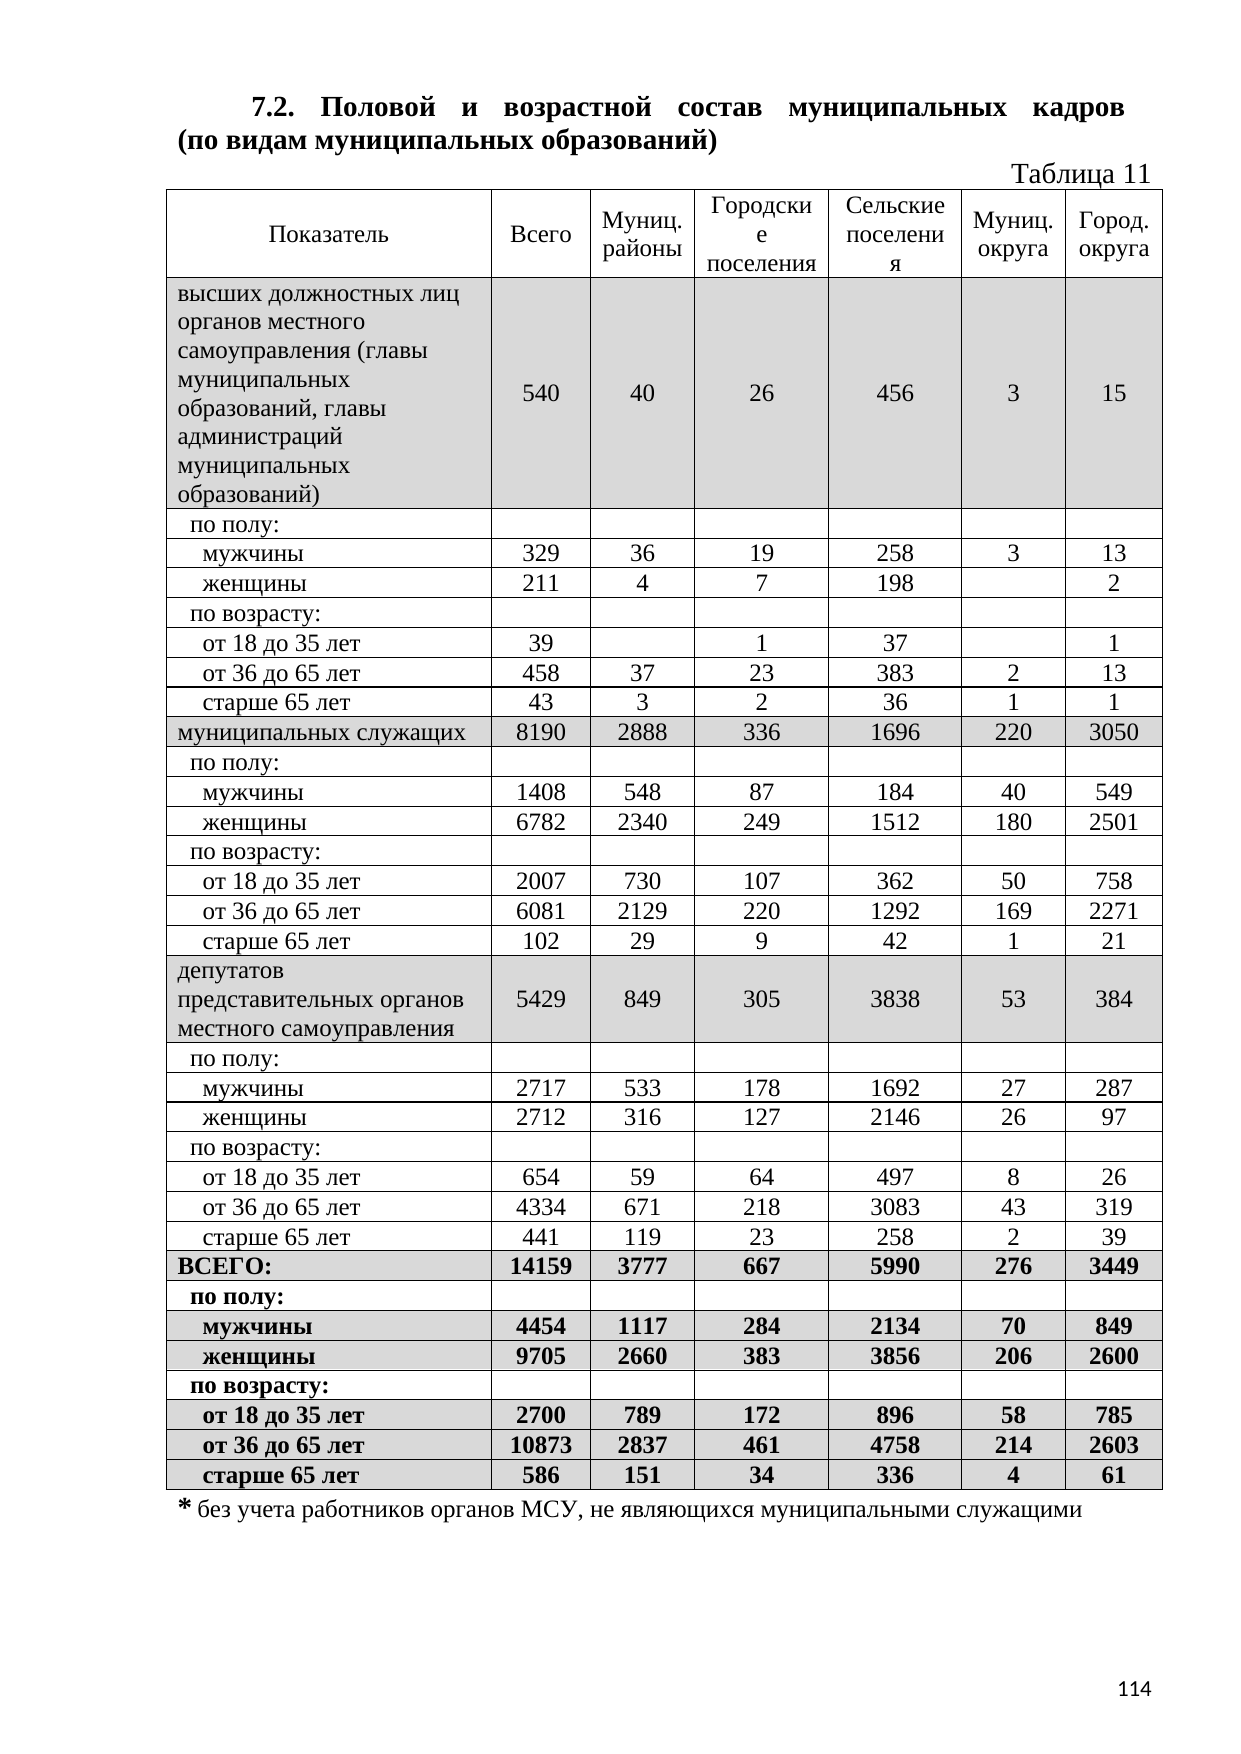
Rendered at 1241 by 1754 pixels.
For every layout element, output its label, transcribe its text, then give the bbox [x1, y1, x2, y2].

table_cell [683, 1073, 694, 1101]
table_cell 37 [591, 658, 694, 686]
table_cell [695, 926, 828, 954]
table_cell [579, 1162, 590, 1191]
table_cell по возрасту: [167, 598, 491, 627]
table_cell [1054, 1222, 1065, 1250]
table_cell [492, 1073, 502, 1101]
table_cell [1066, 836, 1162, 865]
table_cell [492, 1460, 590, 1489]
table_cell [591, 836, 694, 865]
table_cell 180 [962, 807, 1065, 835]
table_cell высших должностных лиц органов местного самоуправления (главы муниципальных образований, главы администраций муниципальных образований) [167, 278, 491, 508]
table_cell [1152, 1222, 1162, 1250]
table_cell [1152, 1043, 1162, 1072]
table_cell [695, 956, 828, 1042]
table_cell 458 [492, 658, 590, 686]
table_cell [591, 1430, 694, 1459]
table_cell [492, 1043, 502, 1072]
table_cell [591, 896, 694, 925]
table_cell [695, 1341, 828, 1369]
table_cell 13 [1066, 658, 1162, 686]
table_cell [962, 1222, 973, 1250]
subtitle 7.2. Половой и возрастной состав муниципальных кадров (по видам муниципальных образований) [177, 89, 1152, 156]
table_cell 39 [492, 628, 590, 657]
table_cell 26 [695, 278, 828, 508]
table_cell [591, 747, 694, 776]
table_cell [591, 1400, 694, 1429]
table_cell 249 [695, 807, 828, 835]
table_cell по полу: [167, 509, 491, 537]
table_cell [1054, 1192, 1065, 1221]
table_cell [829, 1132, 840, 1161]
table_cell 2888 [591, 717, 694, 746]
table_cell 23 [695, 658, 828, 686]
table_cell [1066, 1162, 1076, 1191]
table_cell 13 [1066, 539, 1162, 567]
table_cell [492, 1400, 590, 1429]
table_cell [492, 509, 590, 537]
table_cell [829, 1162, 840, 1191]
table_cell женщины [167, 807, 491, 835]
table_header Показатель [167, 190, 491, 277]
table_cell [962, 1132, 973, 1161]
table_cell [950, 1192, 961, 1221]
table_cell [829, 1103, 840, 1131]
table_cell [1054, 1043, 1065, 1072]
table_cell 3 [962, 539, 1065, 567]
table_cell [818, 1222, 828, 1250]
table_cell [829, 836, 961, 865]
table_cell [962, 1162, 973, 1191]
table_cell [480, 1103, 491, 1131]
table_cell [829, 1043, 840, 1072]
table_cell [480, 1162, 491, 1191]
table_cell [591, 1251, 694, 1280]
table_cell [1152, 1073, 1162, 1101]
table_cell 36 [591, 539, 694, 567]
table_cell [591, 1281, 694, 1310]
table_cell 549 [1066, 777, 1162, 806]
table_cell [1066, 598, 1162, 627]
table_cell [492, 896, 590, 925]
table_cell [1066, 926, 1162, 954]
table_cell 2501 [1066, 807, 1162, 835]
table_cell 40 [962, 777, 1065, 806]
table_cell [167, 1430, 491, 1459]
table_cell 1 [1066, 688, 1162, 716]
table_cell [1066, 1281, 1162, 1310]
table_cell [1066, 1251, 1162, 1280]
table_cell [492, 598, 590, 627]
table_cell [1066, 747, 1162, 776]
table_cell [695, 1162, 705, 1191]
table_cell 8190 [492, 717, 590, 746]
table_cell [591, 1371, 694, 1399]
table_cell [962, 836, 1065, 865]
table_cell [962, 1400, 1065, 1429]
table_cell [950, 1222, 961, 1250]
table_cell 4 [591, 568, 694, 597]
table_cell 19 [695, 539, 828, 567]
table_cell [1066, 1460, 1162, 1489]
text Таблица 11 [177, 156, 1152, 189]
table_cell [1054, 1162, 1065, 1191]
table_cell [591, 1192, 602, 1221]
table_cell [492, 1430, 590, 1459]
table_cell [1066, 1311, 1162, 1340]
table_cell [492, 747, 590, 776]
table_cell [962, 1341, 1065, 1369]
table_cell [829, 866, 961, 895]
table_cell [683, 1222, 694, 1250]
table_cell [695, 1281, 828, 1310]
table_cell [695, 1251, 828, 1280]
table_header Сельские поселения [829, 190, 961, 277]
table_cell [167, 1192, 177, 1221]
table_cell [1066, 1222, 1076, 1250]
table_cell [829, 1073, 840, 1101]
table_cell 37 [829, 628, 961, 657]
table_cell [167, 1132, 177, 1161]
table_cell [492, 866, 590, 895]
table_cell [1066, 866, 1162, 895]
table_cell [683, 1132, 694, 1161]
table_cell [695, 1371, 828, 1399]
table_cell 1 [695, 628, 828, 657]
table_cell 6782 [492, 807, 590, 835]
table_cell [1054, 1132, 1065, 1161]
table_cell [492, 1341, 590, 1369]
table_cell мужчины [167, 777, 491, 806]
table_cell [695, 747, 828, 776]
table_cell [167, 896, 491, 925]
table_cell 548 [591, 777, 694, 806]
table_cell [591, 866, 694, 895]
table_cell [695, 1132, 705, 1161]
table_header Муниц. районы [591, 190, 694, 277]
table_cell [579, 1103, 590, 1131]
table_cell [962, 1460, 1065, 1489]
table_cell 540 [492, 278, 590, 508]
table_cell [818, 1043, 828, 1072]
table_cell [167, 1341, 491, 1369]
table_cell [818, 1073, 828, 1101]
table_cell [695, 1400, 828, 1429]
table_cell 3050 [1066, 717, 1162, 746]
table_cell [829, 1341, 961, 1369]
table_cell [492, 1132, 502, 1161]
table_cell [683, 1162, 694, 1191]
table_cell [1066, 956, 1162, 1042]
table_cell 36 [829, 688, 961, 716]
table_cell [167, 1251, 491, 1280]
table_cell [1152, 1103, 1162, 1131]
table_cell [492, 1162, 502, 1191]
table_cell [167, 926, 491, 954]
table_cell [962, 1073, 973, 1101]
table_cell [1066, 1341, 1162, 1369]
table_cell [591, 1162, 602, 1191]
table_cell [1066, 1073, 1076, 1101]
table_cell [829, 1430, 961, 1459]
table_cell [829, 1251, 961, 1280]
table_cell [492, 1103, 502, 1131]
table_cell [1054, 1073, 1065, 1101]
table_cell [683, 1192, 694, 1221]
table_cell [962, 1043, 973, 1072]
table_cell 1 [962, 688, 1065, 716]
table_cell [962, 628, 1065, 657]
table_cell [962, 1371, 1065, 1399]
table_cell 258 [829, 539, 961, 567]
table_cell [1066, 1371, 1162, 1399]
table_cell [695, 509, 828, 537]
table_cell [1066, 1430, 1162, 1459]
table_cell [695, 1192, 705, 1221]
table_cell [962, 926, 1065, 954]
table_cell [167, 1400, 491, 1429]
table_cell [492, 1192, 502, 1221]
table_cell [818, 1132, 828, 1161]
table_cell 1408 [492, 777, 590, 806]
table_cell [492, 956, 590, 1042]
table_cell [695, 598, 828, 627]
table_cell 2 [962, 658, 1065, 686]
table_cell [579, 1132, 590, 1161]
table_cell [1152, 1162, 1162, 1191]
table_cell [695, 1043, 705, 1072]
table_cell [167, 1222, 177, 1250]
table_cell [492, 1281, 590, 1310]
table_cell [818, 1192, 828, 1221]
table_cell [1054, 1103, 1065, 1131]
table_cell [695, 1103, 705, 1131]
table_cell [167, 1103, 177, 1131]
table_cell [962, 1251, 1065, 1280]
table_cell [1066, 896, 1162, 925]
table_cell 184 [829, 777, 961, 806]
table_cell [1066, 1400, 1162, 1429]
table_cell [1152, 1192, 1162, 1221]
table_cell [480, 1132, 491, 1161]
table_cell 2 [1066, 568, 1162, 597]
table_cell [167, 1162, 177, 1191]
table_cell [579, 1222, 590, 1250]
table_cell 2 [695, 688, 828, 716]
table_header Муниц. округа [962, 190, 1065, 277]
table_cell [591, 628, 694, 657]
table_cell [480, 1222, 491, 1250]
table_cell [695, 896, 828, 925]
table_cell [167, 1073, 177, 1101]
table_cell 15 [1066, 278, 1162, 508]
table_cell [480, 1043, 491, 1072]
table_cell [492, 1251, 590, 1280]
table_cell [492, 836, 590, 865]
table_cell [962, 747, 1065, 776]
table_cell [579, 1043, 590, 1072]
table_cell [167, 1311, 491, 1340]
table_cell [962, 598, 1065, 627]
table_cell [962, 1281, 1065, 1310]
table_cell по возрасту: [167, 836, 491, 865]
table_cell от 36 до 65 лет [167, 658, 491, 686]
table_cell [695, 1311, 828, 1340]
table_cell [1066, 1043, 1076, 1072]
table_cell 1512 [829, 807, 961, 835]
table_cell 383 [829, 658, 961, 686]
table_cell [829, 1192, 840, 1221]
table_cell женщины [167, 568, 491, 597]
table_cell муниципальных служащих [167, 717, 491, 746]
table_cell 211 [492, 568, 590, 597]
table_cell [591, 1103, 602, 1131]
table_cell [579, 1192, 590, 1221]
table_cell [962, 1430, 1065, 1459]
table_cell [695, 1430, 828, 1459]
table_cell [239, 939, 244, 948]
table_cell 336 [695, 717, 828, 746]
table_cell [829, 509, 961, 537]
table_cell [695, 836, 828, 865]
table_header Всего [492, 190, 590, 277]
table_header Городские поселения [695, 190, 828, 277]
table_cell старше 65 лет [167, 688, 491, 716]
table_cell 7 [695, 568, 828, 597]
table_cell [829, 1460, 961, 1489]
table_cell 87 [695, 777, 828, 806]
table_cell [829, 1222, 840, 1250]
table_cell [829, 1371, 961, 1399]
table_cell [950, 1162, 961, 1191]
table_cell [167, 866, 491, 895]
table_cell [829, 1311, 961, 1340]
table_cell [829, 747, 961, 776]
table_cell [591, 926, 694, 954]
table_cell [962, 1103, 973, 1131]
table_cell [1066, 509, 1162, 537]
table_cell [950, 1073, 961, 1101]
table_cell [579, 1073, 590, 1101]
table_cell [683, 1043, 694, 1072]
table_cell 456 [829, 278, 961, 508]
table_cell по полу: [167, 747, 491, 776]
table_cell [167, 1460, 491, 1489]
table_cell 329 [492, 539, 590, 567]
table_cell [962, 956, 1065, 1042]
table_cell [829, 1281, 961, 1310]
table_cell 43 [492, 688, 590, 716]
table_cell [962, 568, 1065, 597]
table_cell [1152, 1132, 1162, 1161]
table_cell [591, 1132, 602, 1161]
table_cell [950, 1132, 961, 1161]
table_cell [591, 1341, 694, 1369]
table_header Город. округа [1066, 190, 1162, 277]
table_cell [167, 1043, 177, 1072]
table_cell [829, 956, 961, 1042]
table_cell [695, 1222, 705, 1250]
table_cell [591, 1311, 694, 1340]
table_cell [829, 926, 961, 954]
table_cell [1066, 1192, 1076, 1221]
table_cell мужчины [167, 539, 491, 567]
table_cell 40 [591, 278, 694, 508]
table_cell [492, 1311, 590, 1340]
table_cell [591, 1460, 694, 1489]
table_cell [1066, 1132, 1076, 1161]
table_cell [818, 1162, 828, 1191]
table_cell [962, 509, 1065, 537]
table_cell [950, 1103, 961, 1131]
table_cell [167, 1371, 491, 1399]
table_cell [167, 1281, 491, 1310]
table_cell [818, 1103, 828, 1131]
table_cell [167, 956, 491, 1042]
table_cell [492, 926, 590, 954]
table_cell [829, 598, 961, 627]
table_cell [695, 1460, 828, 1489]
table_cell 1 [1066, 628, 1162, 657]
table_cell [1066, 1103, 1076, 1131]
table_cell от 18 до 35 лет [167, 628, 491, 657]
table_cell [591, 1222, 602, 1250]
table_cell 198 [829, 568, 961, 597]
table_cell [591, 598, 694, 627]
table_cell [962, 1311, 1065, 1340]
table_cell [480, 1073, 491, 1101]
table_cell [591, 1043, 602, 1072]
table_cell 2340 [591, 807, 694, 835]
table_cell [591, 509, 694, 537]
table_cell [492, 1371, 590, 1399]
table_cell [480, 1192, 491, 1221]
table_cell 220 [962, 717, 1065, 746]
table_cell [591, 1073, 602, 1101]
table_cell 3 [591, 688, 694, 716]
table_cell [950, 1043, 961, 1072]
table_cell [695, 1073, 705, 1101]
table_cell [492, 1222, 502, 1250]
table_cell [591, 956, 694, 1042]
text * без учета работников органов МСУ, не являющихся муниципальными служащими [177, 1490, 1152, 1523]
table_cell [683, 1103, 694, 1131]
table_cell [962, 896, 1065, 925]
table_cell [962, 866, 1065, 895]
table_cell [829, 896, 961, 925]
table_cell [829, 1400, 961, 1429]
table_cell 1696 [829, 717, 961, 746]
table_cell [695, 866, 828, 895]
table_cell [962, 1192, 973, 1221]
table_cell 3 [962, 278, 1065, 508]
